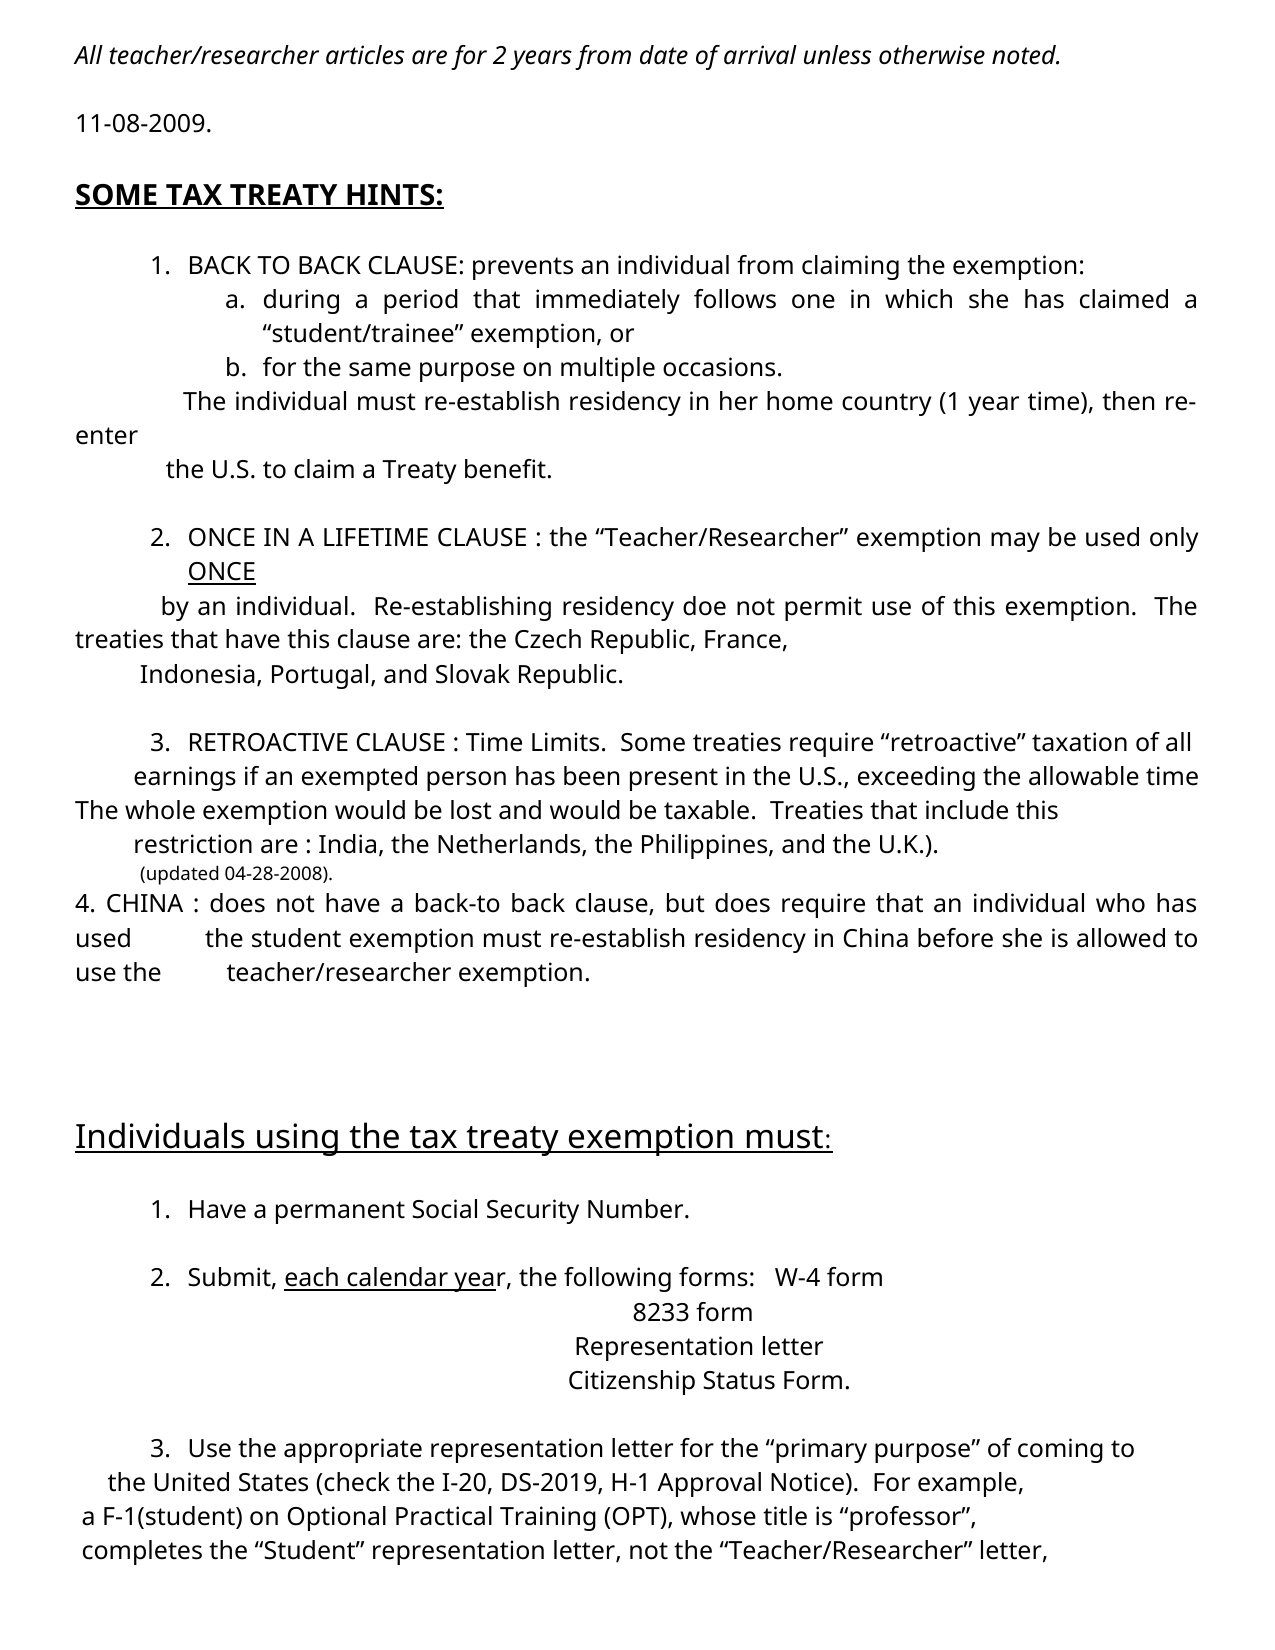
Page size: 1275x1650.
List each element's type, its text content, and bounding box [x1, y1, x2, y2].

list RETROACTIVE CLAUSE : Time Limits. Some treaties require “retroactive” taxation of all [150, 724, 1200, 758]
list ONCE IN A LIFETIME CLAUSE : the “Teacher/Researcher” exemption may be used only ONCE [150, 520, 1200, 588]
text the United States (check the I-20, DS-2019, H-1 Approval Notice). For example, [75, 1464, 1200, 1498]
list Have a permanent Social Security Number. [150, 1192, 1200, 1226]
text by an individual. Re-establishing residency doe not permit use of this exemption. The treaties that have this clause are: the Czech Republic, France, [75, 588, 1200, 656]
list for the same purpose on multiple occasions. [225, 350, 1200, 384]
text All teacher/researcher articles are for 2 years from date of arrival unless otherwise noted. [75, 37, 1200, 72]
text earnings if an exempted person has been present in the U.S., exceeding the allowable time The whole exemption would be lost and would be taxable. Treaties that include this [75, 758, 1200, 827]
text Citizenship Status Form. [75, 1362, 1200, 1396]
text Representation letter [75, 1328, 1200, 1362]
text the U.S. to claim a Treaty benefit. [75, 452, 1200, 486]
list Use the appropriate representation letter for the “primary purpose” of coming to [150, 1430, 1200, 1464]
text completes the “Student” representation letter, not the “Teacher/Researcher” letter, [75, 1533, 1200, 1567]
text Individuals using the tax treaty exemption must: [75, 1112, 1200, 1158]
list Submit, each calendar year, the following forms: W-4 form [150, 1260, 1200, 1294]
text a F-1(student) on Optional Practical Training (OPT), whose title is “professor”, [75, 1498, 1200, 1533]
text SOME TAX TREATY HINTS: [75, 174, 1200, 213]
text (updated 04-28-2008). [75, 861, 1200, 886]
text 11-08-2009. [75, 106, 1200, 140]
list during a period that immediately follows one in which she has claimed a “student/trainee” exemption, or [225, 282, 1200, 350]
text 4. CHINA : does not have a back-to back clause, but does require that an individual who has used the student exemption must re-establish residency in China before she is allowed to use the teacher/researcher exemption. [75, 886, 1200, 988]
text The individual must re-establish residency in her home country (1 year time), then re-enter [75, 384, 1200, 452]
text 8233 form [75, 1294, 1200, 1328]
text Indonesia, Portugal, and Slovak Republic. [75, 656, 1200, 690]
text restriction are : India, the Netherlands, the Philippines, and the U.K.). [75, 827, 1200, 861]
list BACK TO BACK CLAUSE: prevents an individual from claiming the exemption: [150, 247, 1200, 282]
